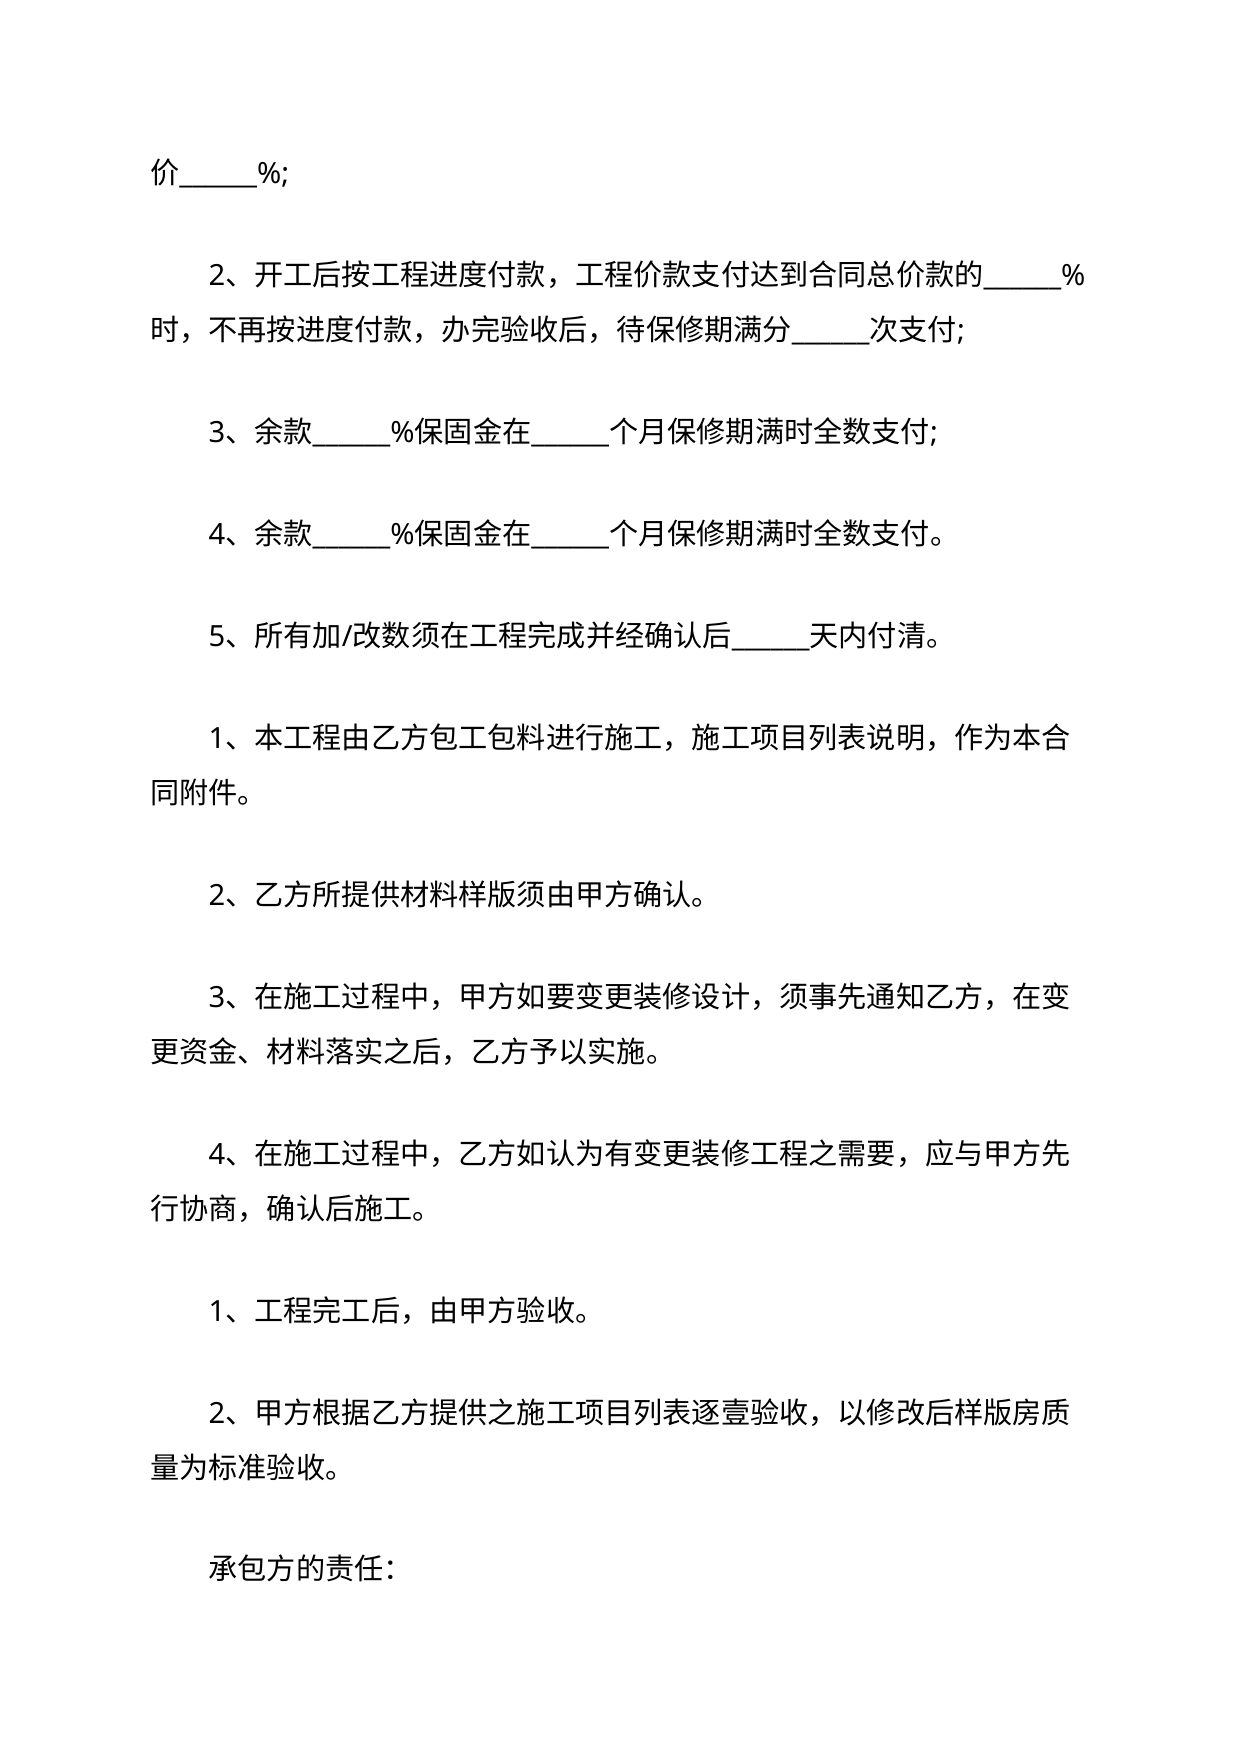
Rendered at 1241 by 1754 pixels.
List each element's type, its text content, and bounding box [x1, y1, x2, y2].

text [150, 150, 1090, 192]
text 4、余款______%保固金在______个月保修期满时全数支付。 [150, 511, 1090, 553]
text 5、所有加/改数须在工程完成并经确认后______天内付清。 [150, 613, 1090, 655]
text 4、在施工过程中，乙方如认为有变更装修工程之需要，应与甲方先行协商，确认后施工。 [150, 1130, 1090, 1228]
text 3、在施工过程中，甲方如要变更装修设计，须事先通知乙方，在变更资金、材料落实之后，乙方予以实施。 [150, 974, 1090, 1071]
text 1、工程完工后，由甲方验收。 [150, 1287, 1090, 1329]
text 2、开工后按工程进度付款，工程价款支付达到合同总价款的______%时，不再按进度付款，办完验收后，待保修期满分______次支付; [150, 252, 1090, 349]
text 1、本工程由乙方包工包料进行施工，施工项目列表说明，作为本合同附件。 [150, 715, 1090, 812]
text 2、甲方根据乙方提供之施工项目列表逐壹验收，以修改后样版房质量为标准验收。 [150, 1389, 1090, 1486]
text 2、乙方所提供材料样版须由甲方确认。 [150, 872, 1090, 914]
text 3、余款______%保固金在______个月保修期满时全数支付; [150, 409, 1090, 451]
text 承包方的责任： [150, 1546, 1090, 1588]
